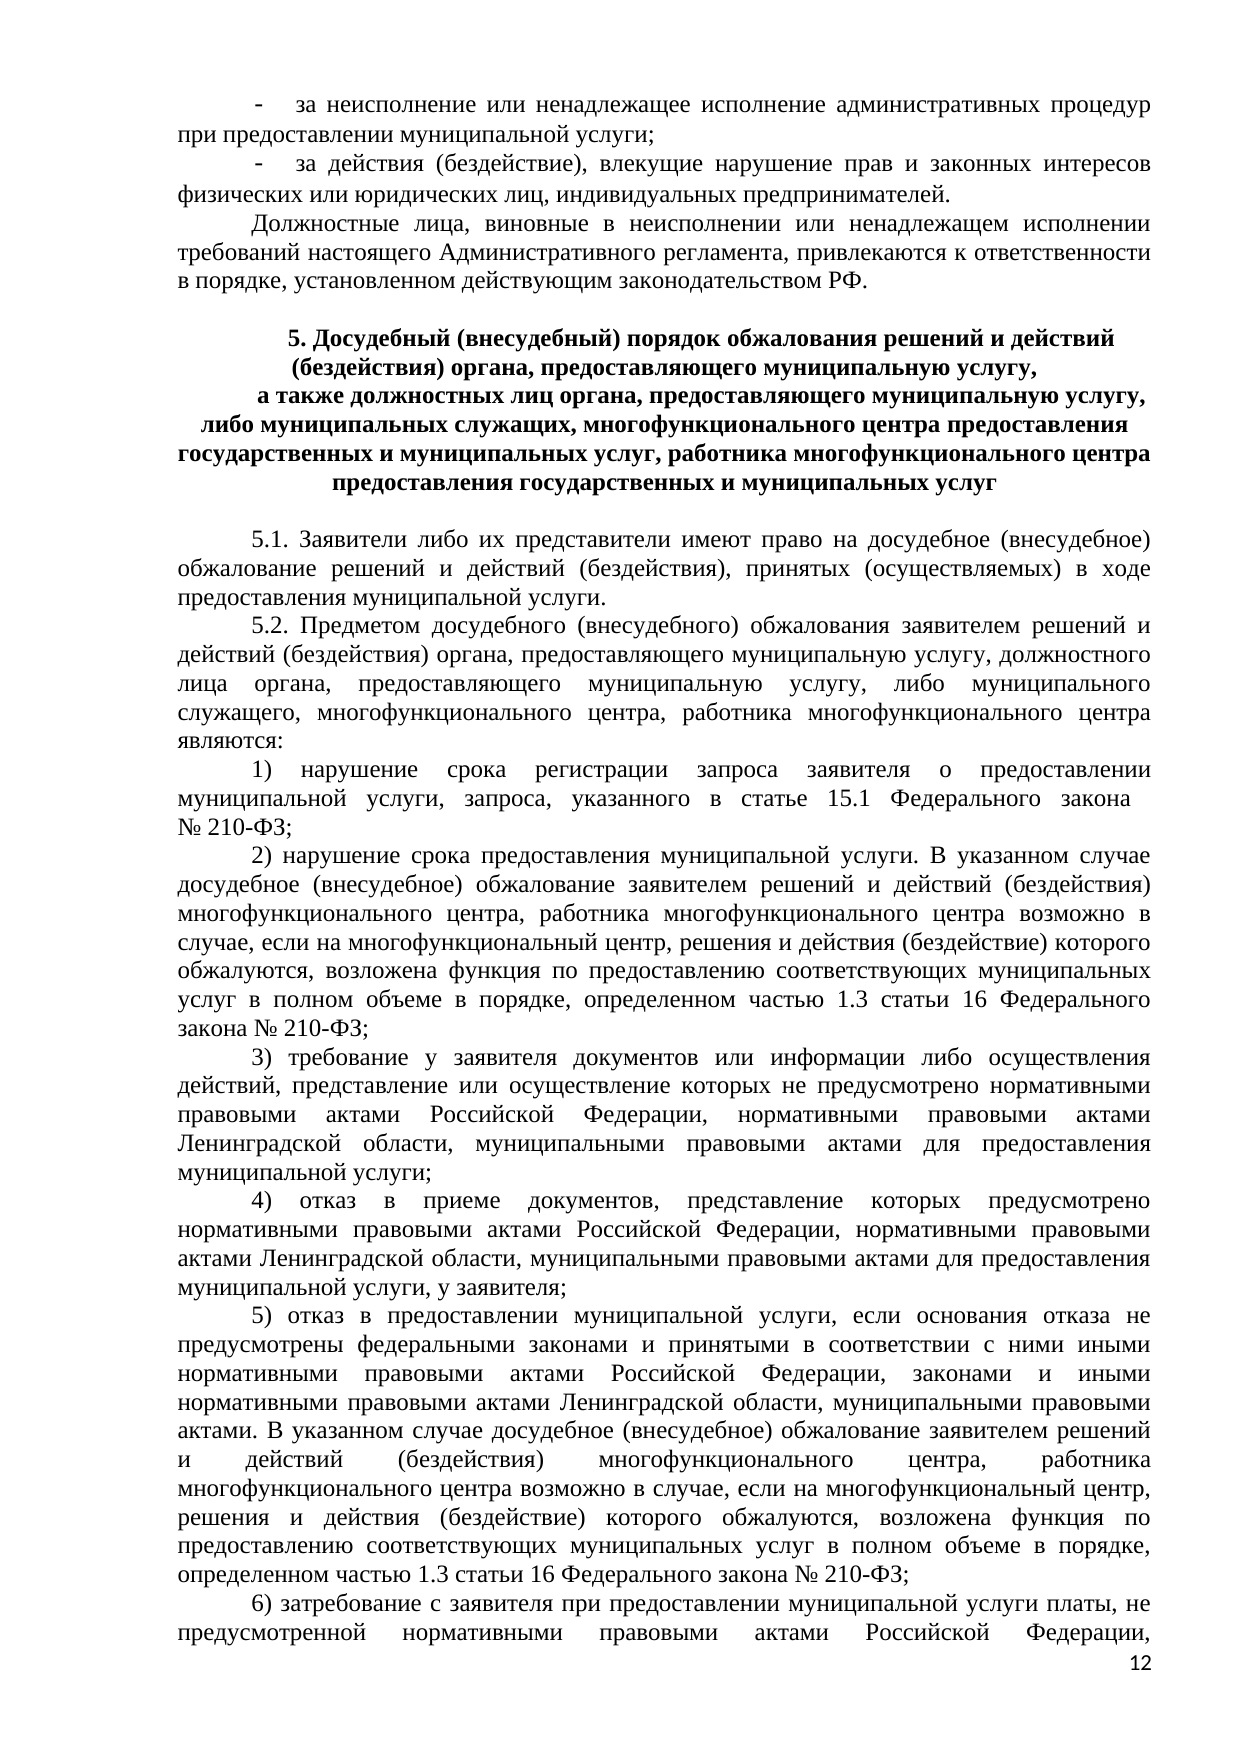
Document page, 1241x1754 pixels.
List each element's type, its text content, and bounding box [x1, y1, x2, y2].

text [177, 1588, 1152, 1645]
text 5.1. Заявители либо их представители имеют право на досудебное (внесудебное) обжалование решений и действий (бездействия), принятых (осуществляемых) в ходе предоставления муниципальной услуги. [177, 524, 1152, 610]
text 3) требование у заявителя документов или информации либо осуществления действий, представление или осуществление которых не предусмотрено нормативными правовыми актами Российской Федерации, нормативными правовыми актами Ленинградской области, муниципальными правовыми актами для предоставления муниципальной услуги; [177, 1042, 1152, 1185]
text 4) отказ в приеме документов, представление которых предусмотрено нормативными правовыми актами Российской Федерации, нормативными правовыми актами Ленинградской области, муниципальными правовыми актами для предоставления муниципальной услуги, у заявителя; [177, 1185, 1152, 1300]
text 2) нарушение срока предоставления муниципальной услуги. В указанном случае досудебное (внесудебное) обжалование заявителем решений и действий (бездействия) многофункционального центра, работника многофункционального центра возможно в случае, если на многофункциональный центр, решения и действия (бездействие) которого обжалуются, возложена функция по предоставлению соответствующих муниципальных услуг в полном объеме в порядке, определенном частью 1.3 статьи 16 Федерального закона № 210-ФЗ; [177, 840, 1152, 1042]
list за неисполнение или ненадлежащее исполнение административных процедур при предоставлении муниципальной услуги; [177, 89, 1152, 148]
text 5.2. Предметом досудебного (внесудебного) обжалования заявителем решений и действий (бездействия) органа, предоставляющего муниципальную услугу, должностного лица органа, предоставляющего муниципальную услугу, либо муниципального служащего, многофункционального центра, работника многофункционального центра являются: [177, 610, 1152, 754]
text Должностные лица, виновные в неисполнении или ненадлежащем исполнении требований настоящего Административного регламента, привлекаются к ответственности в порядке, установленном действующим законодательством РФ. [177, 208, 1152, 294]
text а также должностных лиц органа, предоставляющего муниципальную услугу, либо муниципальных служащих, многофункционального центра предоставления государственных и муниципальных услуг, работника многофункционального центра предоставления государственных и муниципальных услуг [177, 380, 1152, 495]
text 5. Досудебный (внесудебный) порядок обжалования решений и действий (бездействия) органа, предоставляющего муниципальную услугу, [177, 323, 1152, 380]
text 5) отказ в предоставлении муниципальной услуги, если основания отказа не предусмотрены федеральными законами и принятыми в соответствии с ними иными нормативными правовыми актами Российской Федерации, законами и иными нормативными правовыми актами Ленинградской области, муниципальными правовыми актами. В указанном случае досудебное (внесудебное) обжалование заявителем решений и действий (бездействия) многофункционального центра, работника многофункционального центра возможно в случае, если на многофункциональный центр, решения и действия (бездействие) которого обжалуются, возложена функция по предоставлению соответствующих муниципальных услуг в полном объеме в порядке, определенном частью 1.3 статьи 16 Федерального закона № 210-ФЗ; [177, 1300, 1152, 1588]
list за действия (бездействие), влекущие нарушение прав и законных интересов физических или юридических лиц, индивидуальных предпринимателей. [177, 148, 1152, 208]
text 1) нарушение срока регистрации запроса заявителя о предоставлении муниципальной услуги, запроса, указанного в статье 15.1 Федерального закона № 210-ФЗ; [177, 754, 1152, 840]
